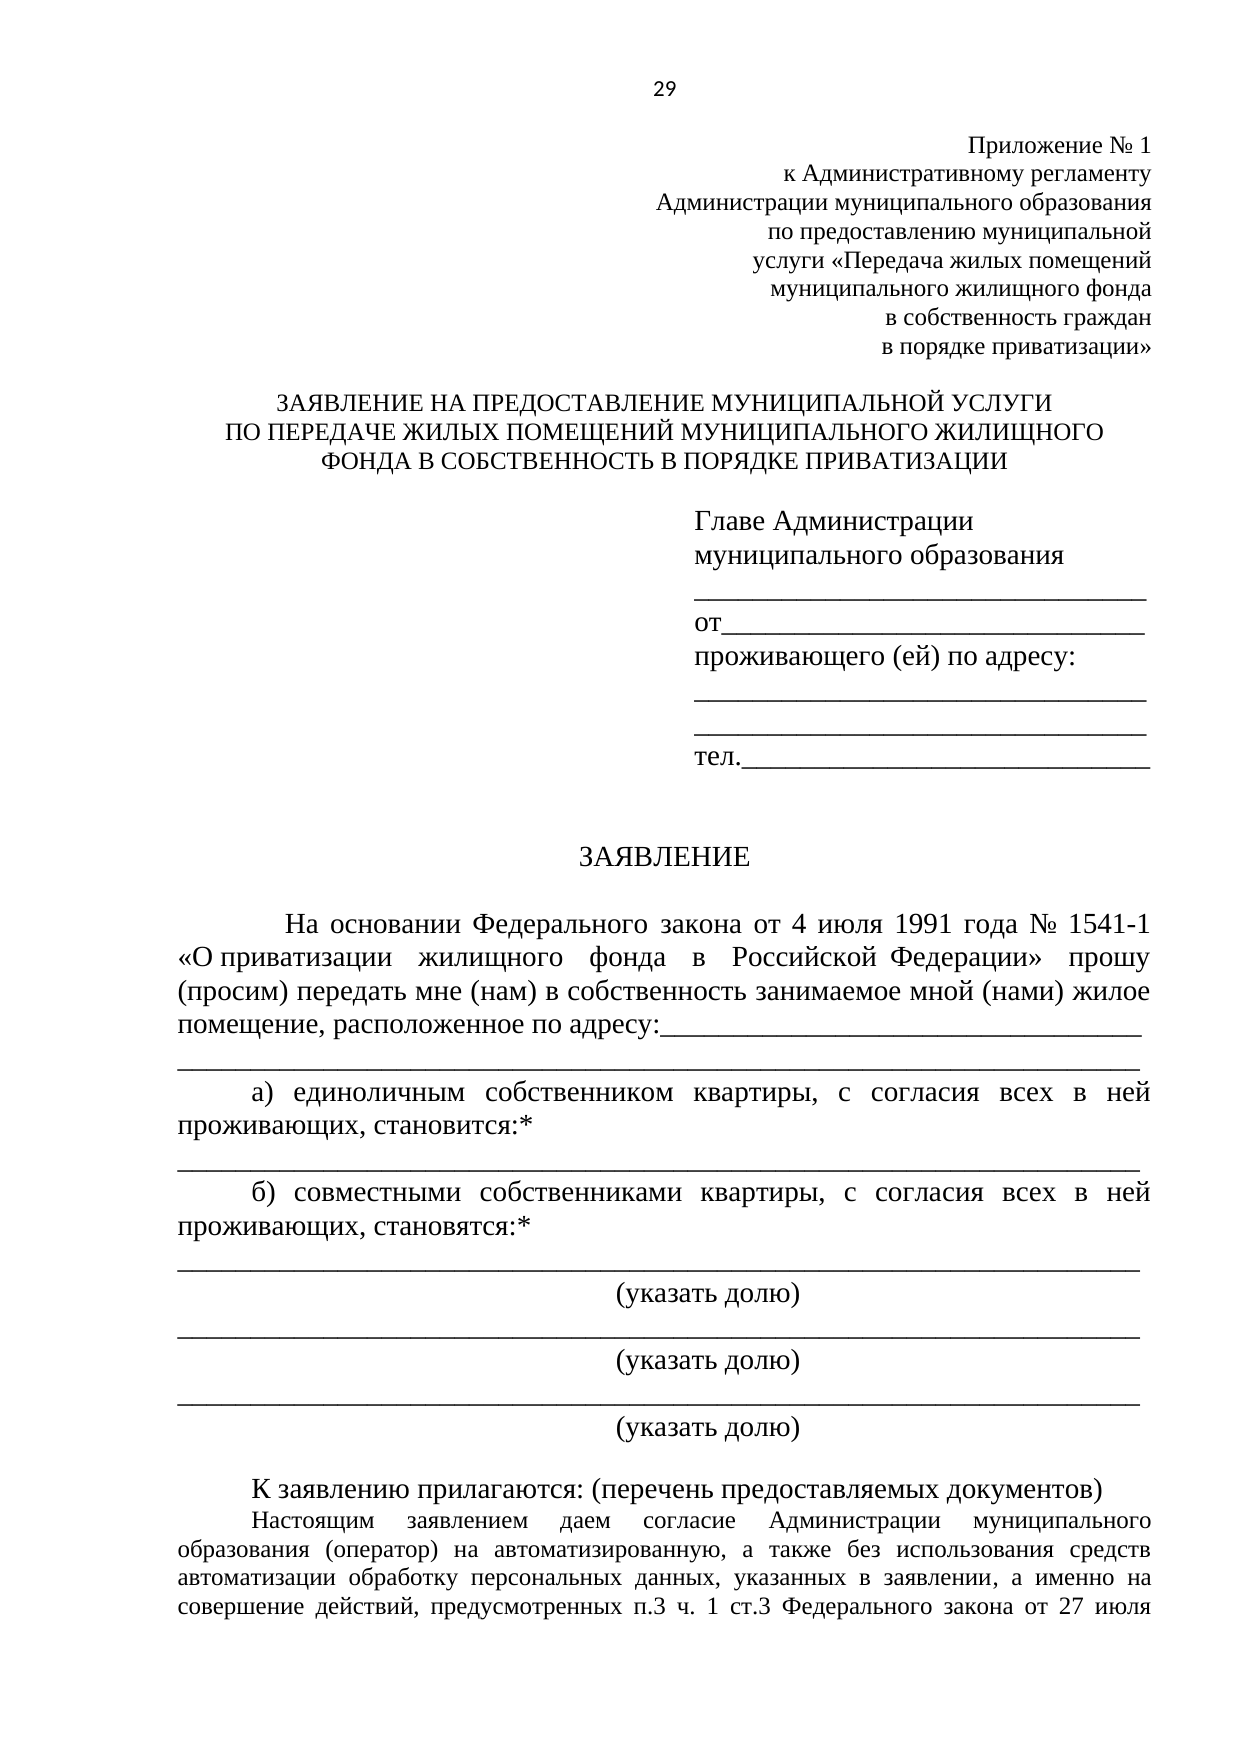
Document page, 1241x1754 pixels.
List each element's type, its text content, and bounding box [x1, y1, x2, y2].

text __________________________________________________________________ [177, 1141, 1152, 1174]
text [177, 1505, 1152, 1620]
text __________________________________________________________________ [177, 1376, 1152, 1409]
text муниципального жилищного фонда [177, 273, 1152, 302]
text (указать долю) [177, 1275, 1152, 1308]
text ПО ПЕРЕДАЧЕ ЖИЛЫХ ПОМЕЩЕНИЙ МУНИЦИПАЛЬНОГО ЖИЛИЩНОГО ФОНДА В СОБСТВЕННОСТЬ В ПОРЯДКЕ ПРИВАТИЗАЦИИ [177, 417, 1152, 475]
text б) совместными собственниками квартиры, с согласия всех в ней проживающих, становятся:* [177, 1174, 1152, 1241]
text К заявлению прилагаются: (перечень предоставляемых документов) [177, 1471, 1152, 1505]
text от_____________________________ [694, 604, 1152, 638]
text ЗАЯВЛЕНИЕ [177, 839, 1152, 872]
text На основании Федерального закона от 4 июля 1991 года № 1541-1 «О приватизации жилищного фонда в Российской Федерации» прошу (просим) передать мне (нам) в собственность занимаемое мной (нами) жилое помещение, расположенное по адресу:_________________________________ [177, 906, 1152, 1040]
text к Административному регламенту [177, 158, 1152, 187]
text _______________________________ [694, 571, 1152, 604]
text __________________________________________________________________ [177, 1241, 1152, 1275]
text а) единоличным собственником квартиры, с согласия всех в ней проживающих, становится:* [177, 1074, 1152, 1141]
text (указать долю) [177, 1342, 1152, 1376]
text проживающего (ей) по адресу: _______________________________ [694, 638, 1152, 705]
text в порядке приватизации» [177, 331, 1152, 360]
text _______________________________ [694, 705, 1152, 738]
text (указать долю) [177, 1409, 1152, 1443]
text Администрации муниципального образования [177, 187, 1152, 216]
text Главе Администрации муниципального образования [694, 503, 1152, 571]
text услуги «Передача жилых помещений [177, 245, 1152, 273]
text __________________________________________________________________ [177, 1308, 1152, 1342]
text тел.____________________________ [694, 738, 1152, 772]
text по предоставлению муниципальной [177, 216, 1152, 245]
text в собственность граждан [177, 302, 1152, 331]
text Приложение № 1 [177, 130, 1152, 158]
text ЗАЯВЛЕНИЕ НА ПРЕДОСТАВЛЕНИЕ МУНИЦИПАЛЬНОЙ УСЛУГИ [177, 388, 1152, 417]
text __________________________________________________________________ [177, 1040, 1152, 1074]
